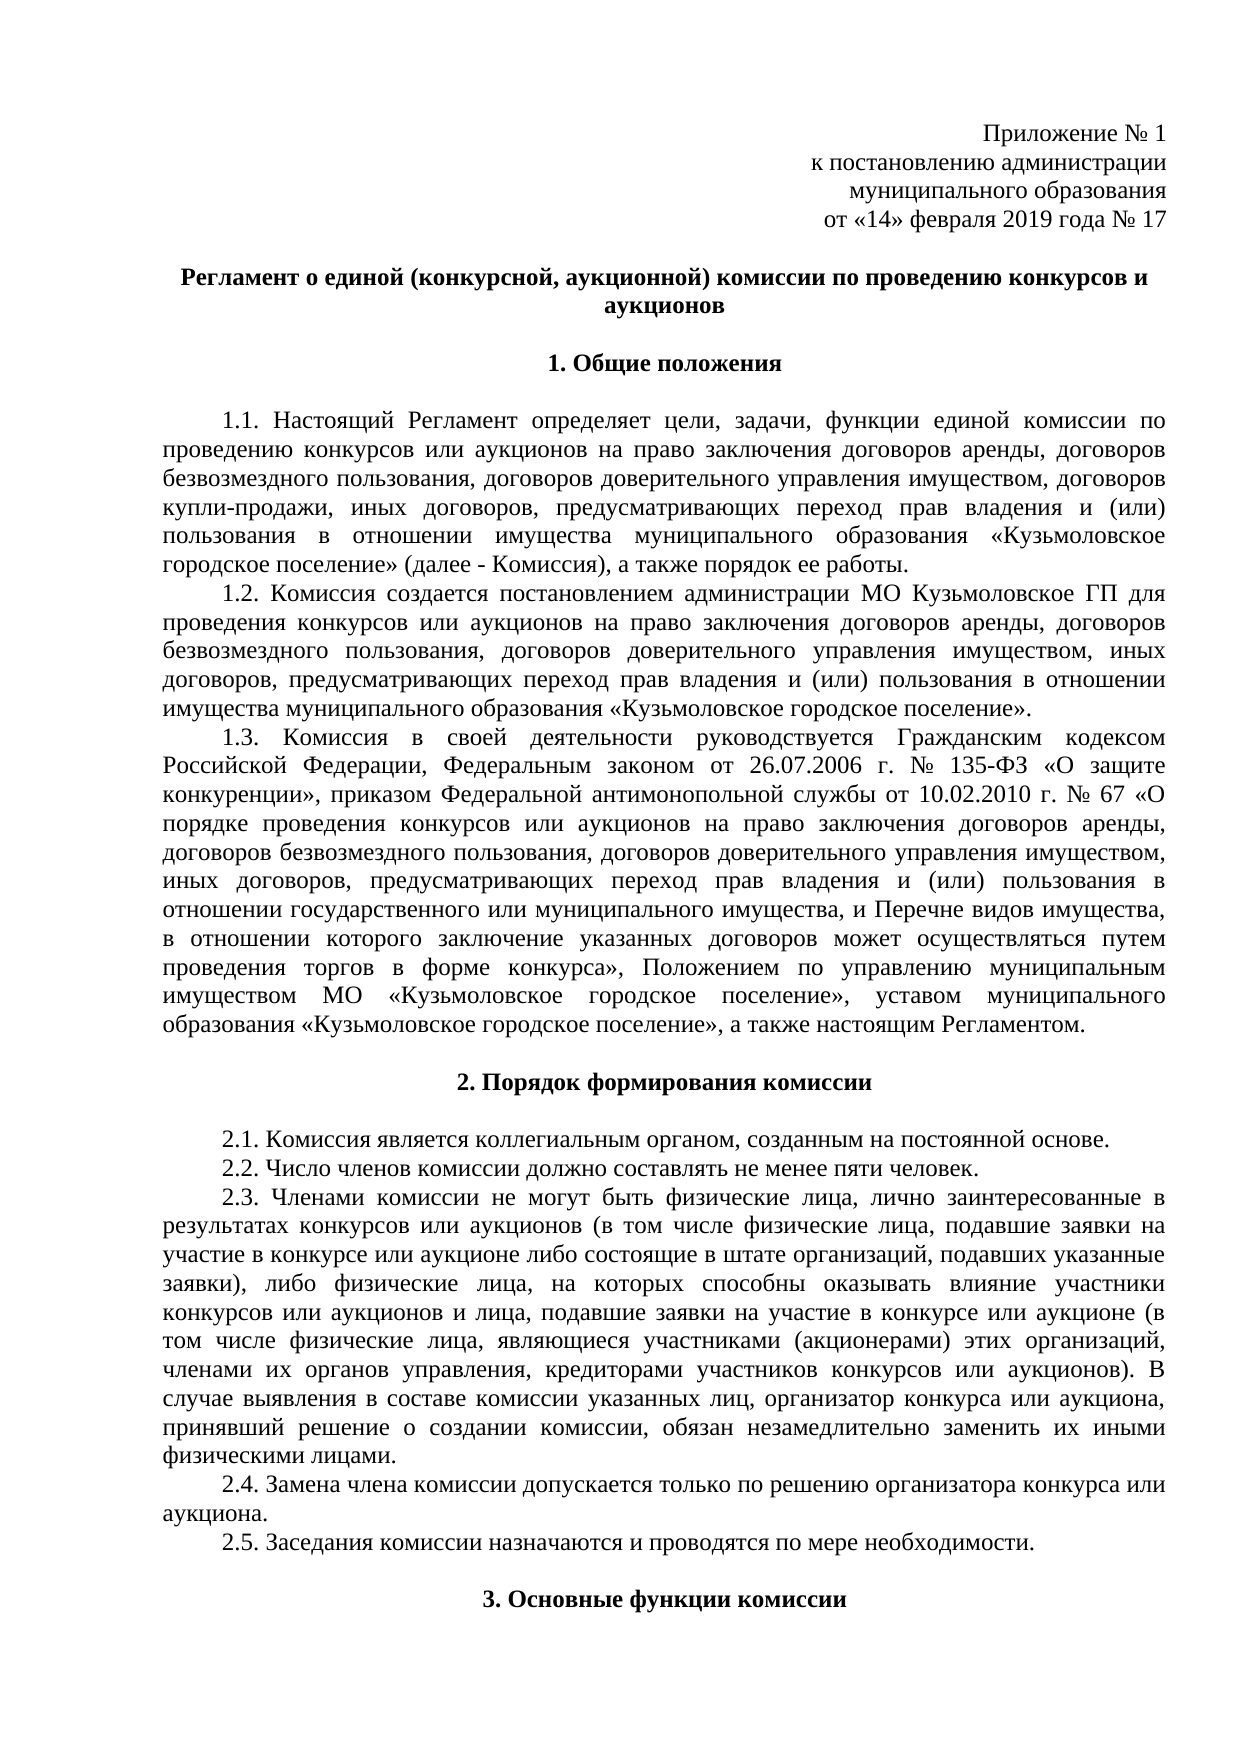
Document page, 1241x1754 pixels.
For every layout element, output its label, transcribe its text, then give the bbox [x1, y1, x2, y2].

text 2.5. Заседания комиссии назначаются и проводятся по мере необходимости. [162, 1527, 1167, 1556]
text 2.2. Число членов комиссии должно составлять не менее пяти человек. [162, 1153, 1167, 1182]
text 2. Порядок формирования комиссии [162, 1067, 1167, 1096]
text муниципального образования [162, 176, 1167, 204]
text 1. Общие положения [162, 348, 1167, 377]
text 1.3. Комиссия в своей деятельности руководствуется Гражданским кодексом Российской Федерации, Федеральным законом от 26.07.2006 г. № 135-ФЗ «О защите конкуренции», приказом Федеральной антимонопольной службы от 10.02.2010 г. № 67 «О порядке проведения конкурсов или аукционов на право заключения договоров аренды, договоров безвозмездного пользования, договоров доверительного управления имуществом, иных договоров, предусматривающих переход прав владения и (или) пользования в отношении государственного или муниципального имущества, и Перечне видов имущества, в отношении которого заключение указанных договоров может осуществляться путем проведения торгов в форме конкурса», Положением по управлению муниципальным имуществом МО «Кузьмоловское городское поселение», уставом муниципального образования «Кузьмоловское городское поселение», а также настоящим Регламентом. [162, 722, 1167, 1038]
text от «14» февраля 2019 года № 17 [162, 204, 1167, 233]
text 2.1. Комиссия является коллегиальным органом, созданным на постоянной основе. [162, 1124, 1167, 1153]
text к постановлению администрации [162, 147, 1167, 176]
text 3. Основные функции комиссии [162, 1584, 1167, 1613]
text 2.4. Замена члена комиссии допускается только по решению организатора конкурса или аукциона. [162, 1469, 1167, 1527]
text 1.1. Настоящий Регламент определяет цели, задачи, функции единой комиссии по проведению конкурсов или аукционов на право заключения договоров аренды, договоров безвозмездного пользования, договоров доверительного управления имуществом, договоров купли-продажи, иных договоров, предусматривающих переход прав владения и (или) пользования в отношении имущества муниципального образования «Кузьмоловское городское поселение» (далее - Комиссия), а также порядок ее работы. [162, 406, 1167, 578]
text 1.2. Комиссия создается постановлением администрации МО Кузьмоловское ГП для проведения конкурсов или аукционов на право заключения договоров аренды, договоров безвозмездного пользования, договоров доверительного управления имуществом, иных договоров, предусматривающих переход прав владения и (или) пользования в отношении имущества муниципального образования «Кузьмоловское городское поселение». [162, 578, 1167, 722]
text Приложение № 1 [162, 118, 1167, 147]
text Регламент о единой (конкурсной, аукционной) комиссии по проведению конкурсов и аукционов [162, 262, 1167, 319]
text 2.3. Членами комиссии не могут быть физические лица, лично заинтересованные в результатах конкурсов или аукционов (в том числе физические лица, подавшие заявки на участие в конкурсе или аукционе либо состоящие в штате организаций, подавших указанные заявки), либо физические лица, на которых способны оказывать влияние участники конкурсов или аукционов и лица, подавшие заявки на участие в конкурсе или аукционе (в том числе физические лица, являющиеся участниками (акционерами) этих организаций, членами их органов управления, кредиторами участников конкурсов или аукционов). В случае выявления в составе комиссии указанных лиц, организатор конкурса или аукциона, принявший решение о создании комиссии, обязан незамедлительно заменить их иными физическими лицами. [162, 1182, 1167, 1469]
